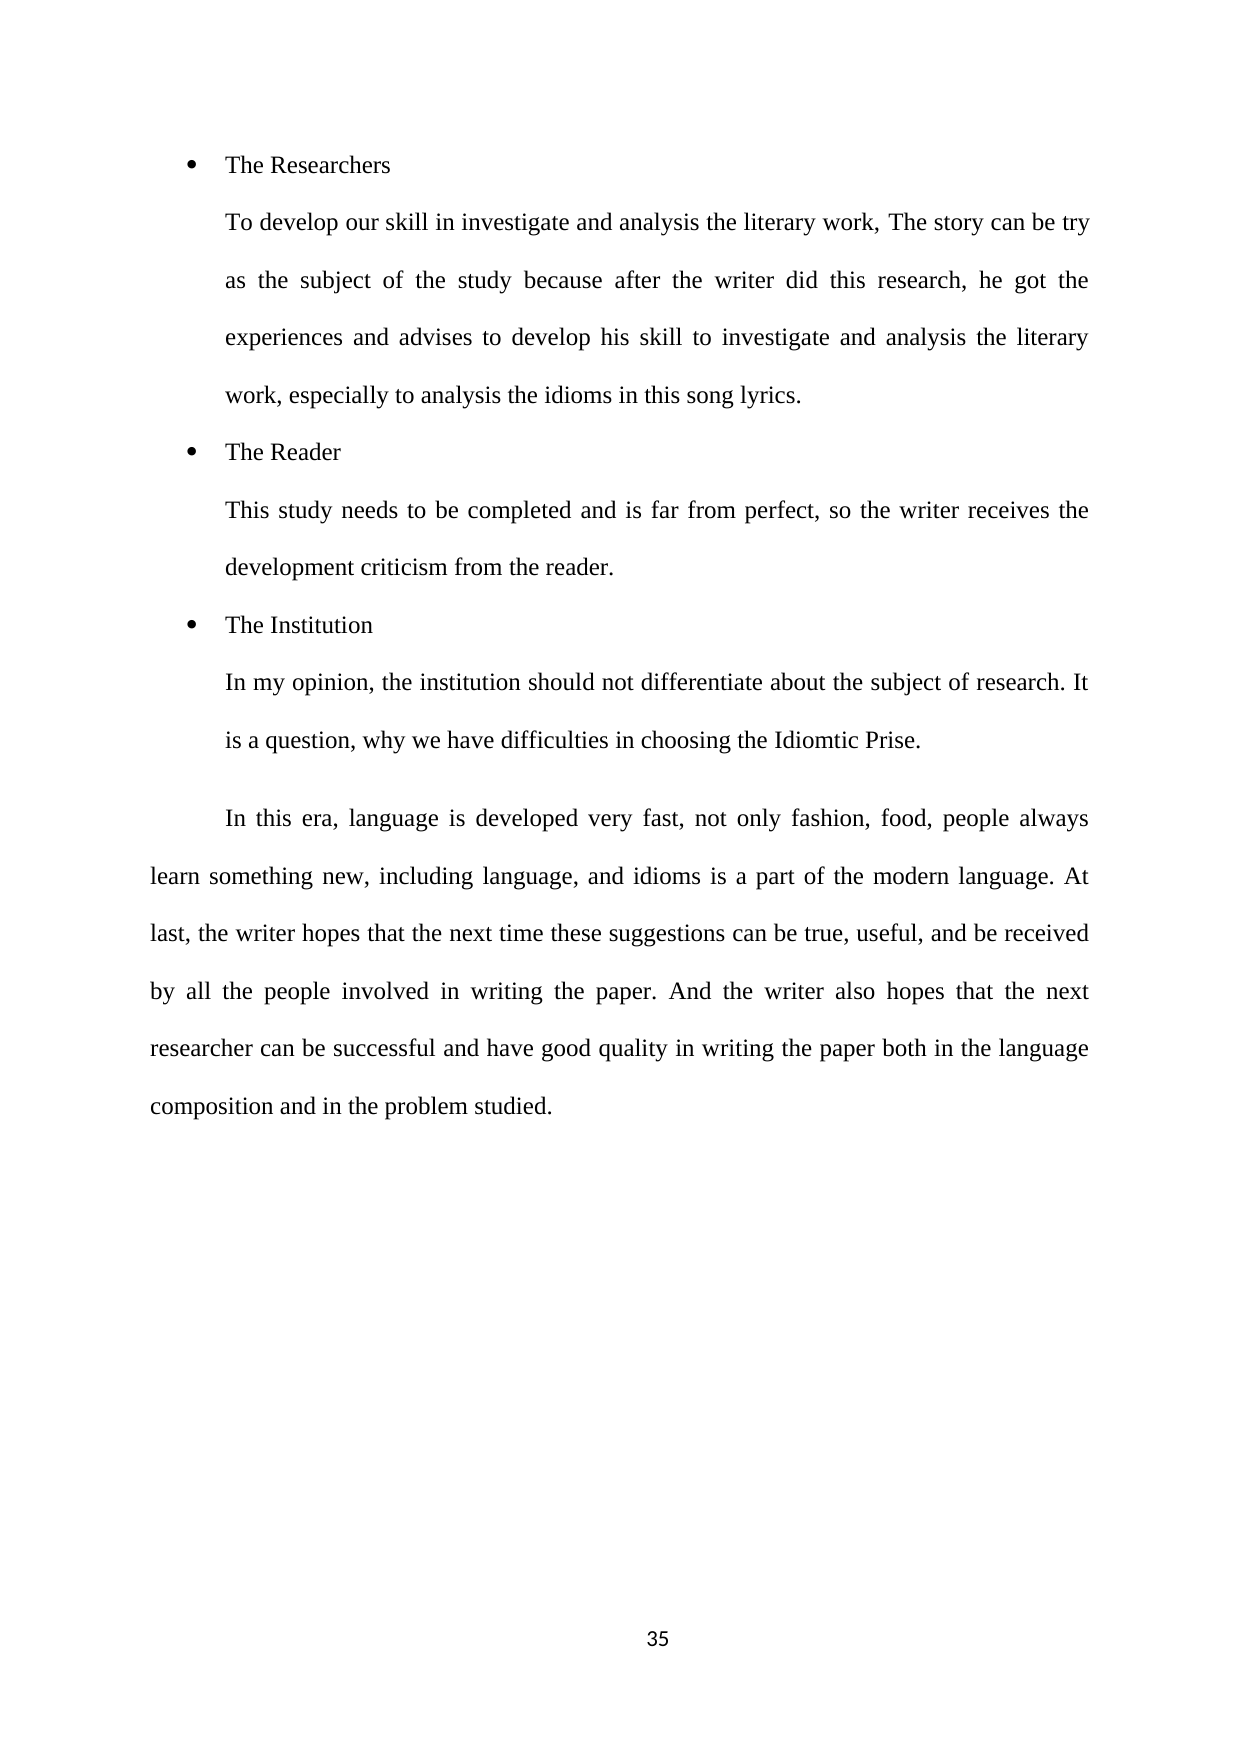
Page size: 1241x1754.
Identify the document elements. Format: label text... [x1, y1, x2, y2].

text In this era, language is developed very fast, not only fashion, food, people always learn something new, including language, and idioms is a part of the modern language. At last, the writer hopes that the next time these suggestions can be true, useful, and be received by all the people involved in writing the paper. And the writer also hopes that the next researcher can be successful and have good quality in writing the paper both in the language composition and in the problem studied. [150, 803, 1090, 1119]
list This study needs to be completed and is far from perfect, so the writer receives the development criticism from the reader. [225, 495, 1090, 581]
list In my opinion, the institution should not differentiate about the subject of research. It is a question, why we have difficulties in choosing the Idiomtic Prise. [225, 667, 1090, 754]
list To develop our skill in investigate and analysis the literary work, The story can be try as the subject of the study because after the writer did this research, he got the experiences and advises to develop his skill to investigate and analysis the literary work, especially to analysis the idioms in this song lyrics. [225, 207, 1090, 409]
list The Researchers [187, 150, 1090, 179]
list The Institution [187, 610, 1090, 639]
list The Reader [187, 437, 1090, 466]
